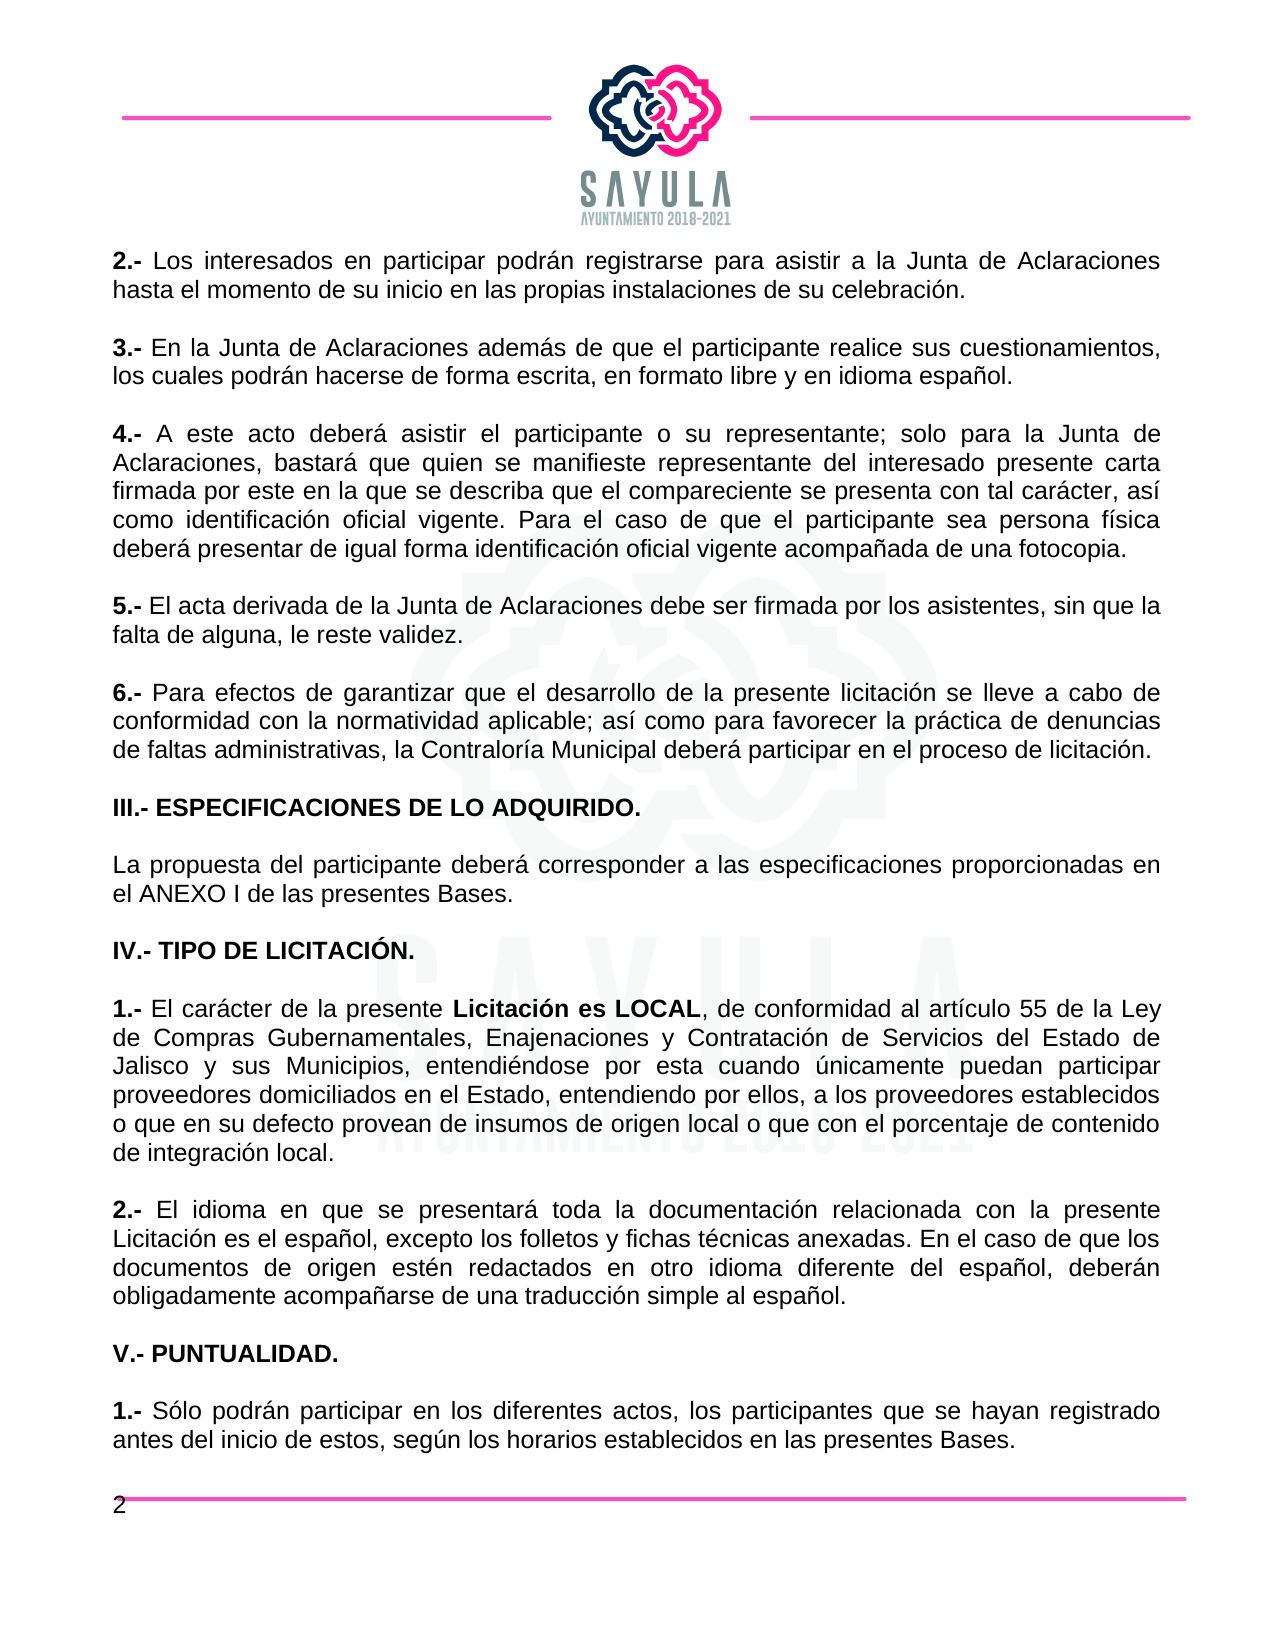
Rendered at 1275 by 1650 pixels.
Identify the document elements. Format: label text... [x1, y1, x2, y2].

text 5.- El acta derivada de la Junta de Aclaraciones debe ser firmada por los asistentes, sin que la falta de alguna, le reste validez. [112, 591, 1162, 649]
picture [6, 0, 1275, 1519]
text La propuesta del participante deberá corresponder a las especificaciones proporcionadas en el ANEXO I de las presentes Bases. [112, 850, 1162, 907]
text 1.- El carácter de la presente Licitación es LOCAL, de conformidad al artículo 55 de la Ley de Compras Gubernamentales, Enajenaciones y Contratación de Servicios del Estado de Jalisco y sus Municipios, entendiéndose por esta cuando únicamente puedan participar proveedores domiciliados en el Estado, entendiendo por ellos, a los proveedores establecidos o que en su defecto provean de insumos de origen local o que con el porcentaje de contenido de integración local. [112, 994, 1162, 1166]
text 1.- Sólo podrán participar en los diferentes actos, los participantes que se hayan registrado antes del inicio de estos, según los horarios establecidos en las presentes Bases. [112, 1396, 1162, 1454]
text 4.- A este acto deberá asistir el participante o su representante; solo para la Junta de Aclaraciones, bastará que quien se manifieste representante del interesado presente carta firmada por este en la que se describa que el compareciente se presenta con tal carácter, así como identificación oficial vigente. Para el caso de que el participante sea persona física deberá presentar de igual forma identificación oficial vigente acompañada de una fotocopia. [112, 419, 1162, 562]
text III.- ESPECIFICACIONES DE LO ADQUIRIDO. [112, 792, 1162, 821]
text 6.- Para efectos de garantizar que el desarrollo de la presente licitación se lleve a cabo de conformidad con la normatividad aplicable; así como para favorecer la práctica de denuncias de faltas administrativas, la Contraloría Municipal deberá participar en el proceso de licitación. [112, 677, 1162, 764]
text 2.- El idioma en que se presentará toda la documentación relacionada con la presente Licitación es el español, excepto los folletos y fichas técnicas anexadas. En el caso de que los documentos de origen estén redactados en otro idioma diferente del español, deberán obligadamente acompañarse de una traducción simple al español. [112, 1195, 1162, 1310]
text 2.- Los interesados en participar podrán registrarse para asistir a la Junta de Aclaraciones hasta el momento de su inicio en las propias instalaciones de su celebración. [112, 246, 1162, 304]
text IV.- TIPO DE LICITACIÓN. [112, 936, 1162, 965]
text 3.- En la Junta de Aclaraciones además de que el participante realice sus cuestionamientos, los cuales podrán hacerse de forma escrita, en formato libre y en idioma español. [112, 332, 1162, 390]
text V.- PUNTUALIDAD. [112, 1339, 1162, 1367]
